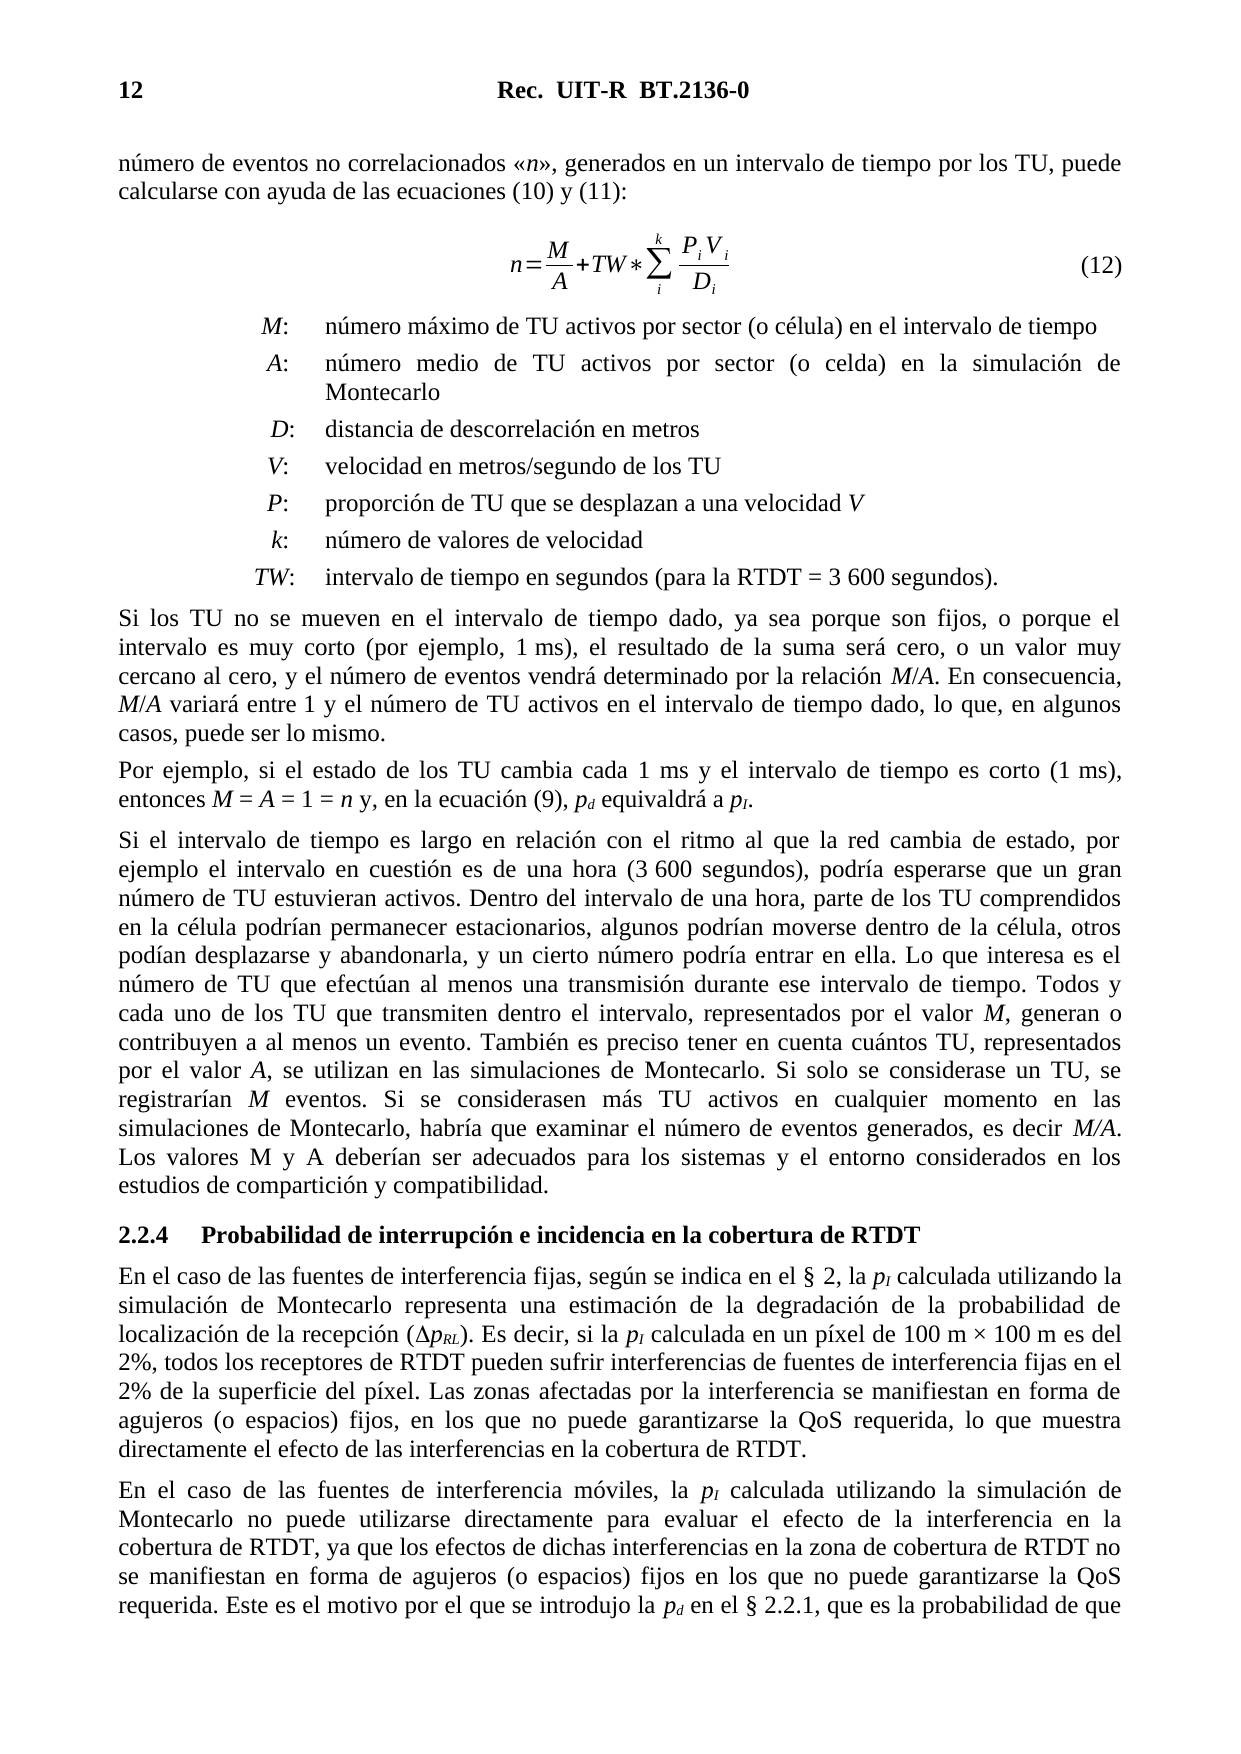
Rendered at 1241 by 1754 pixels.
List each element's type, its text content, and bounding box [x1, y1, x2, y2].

text (12) [118, 230, 1122, 298]
text Si el intervalo de tiempo es largo en relación con el ritmo al que la red cambia de estado, por ejemplo el intervalo en cuestión es de una hora (3 600 segundos), podría esperarse que un gran número de TU estuvieran activos. Dentro del intervalo de una hora, parte de los TU comprendidos en la célula podrían permanecer estacionarios, algunos podrían moverse dentro de la célula, otros podían desplazarse y abandonarla, y un cierto número podría entrar en ella. Lo que interesa es el número de TU que efectúan al menos una transmisión durante ese intervalo de tiempo. Todos y cada uno de los TU que transmiten dentro el intervalo, representados por el valor M, generan o contribuyen a al menos un evento. También es preciso tener en cuenta cuántos TU, representados por el valor A, se utilizan en las simulaciones de Montecarlo. Si solo se considerase un TU, se registrarían M eventos. Si se considerasen más TU activos en cualquier momento en las simulaciones de Montecarlo, habría que examinar el número de eventos generados, es decir M/A. Los valores M y A deberían ser adecuados para los sistemas y el entorno considerados en los estudios de compartición y compatibilidad. [118, 825, 1122, 1199]
text M: número máximo de TU activos por sector (o célula) en el intervalo de tiempo [118, 311, 1122, 339]
text A: número medio de TU activos por sector (o celda) en la simulación de Montecarlo [118, 348, 1122, 405]
text Por ejemplo, si el estado de los TU cambia cada 1 ms y el intervalo de tiempo es corto (1 ms), entonces M = A = 1 = n y, en la ecuación (9), pd equivaldrá a pI. [118, 755, 1122, 813]
text V: velocidad en metros/segundo de los TU [118, 451, 1122, 479]
text P: proporción de TU que se desplazan a una velocidad V [118, 488, 1122, 517]
text En el caso de las fuentes de interferencia fijas, según se indica en el § 2, la pI calculada utilizando la simulación de Montecarlo representa una estimación de la degradación de la probabilidad de localización de la recepción (pRL). Es decir, si la pI calculada en un píxel de 100 m × 100 m es del 2%, todos los receptores de RTDT pueden sufrir interferencias de fuentes de interferencia fijas en el 2% de la superficie del píxel. Las zonas afectadas por la interferencia se manifiestan en forma de agujeros (o espacios) fijos, en los que no puede garantizarse la QoS requerida, lo que muestra directamente el efecto de las interferencias en la cobertura de RTDT. [118, 1261, 1122, 1462]
text TW: intervalo de tiempo en segundos (para la RTDT = 3 600 segundos). [118, 562, 1122, 591]
subtitle 2.2.4 Probabilidad de interrupción e incidencia en la cobertura de RTDT [118, 1220, 1122, 1249]
text k: número de valores de velocidad [118, 525, 1122, 554]
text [118, 1475, 1122, 1619]
text D: distancia de descorrelación en metros [118, 414, 1122, 442]
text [118, 148, 1122, 205]
text Si los TU no se mueven en el intervalo de tiempo dado, ya sea porque son fijos, o porque el intervalo es muy corto (por ejemplo, 1 ms), el resultado de la suma será cero, o un valor muy cercano al cero, y el número de eventos vendrá determinado por la relación M/A. En consecuencia, M/A variará entre 1 y el número de TU activos en el intervalo de tiempo dado, lo que, en algunos casos, puede ser lo mismo. [118, 603, 1122, 747]
